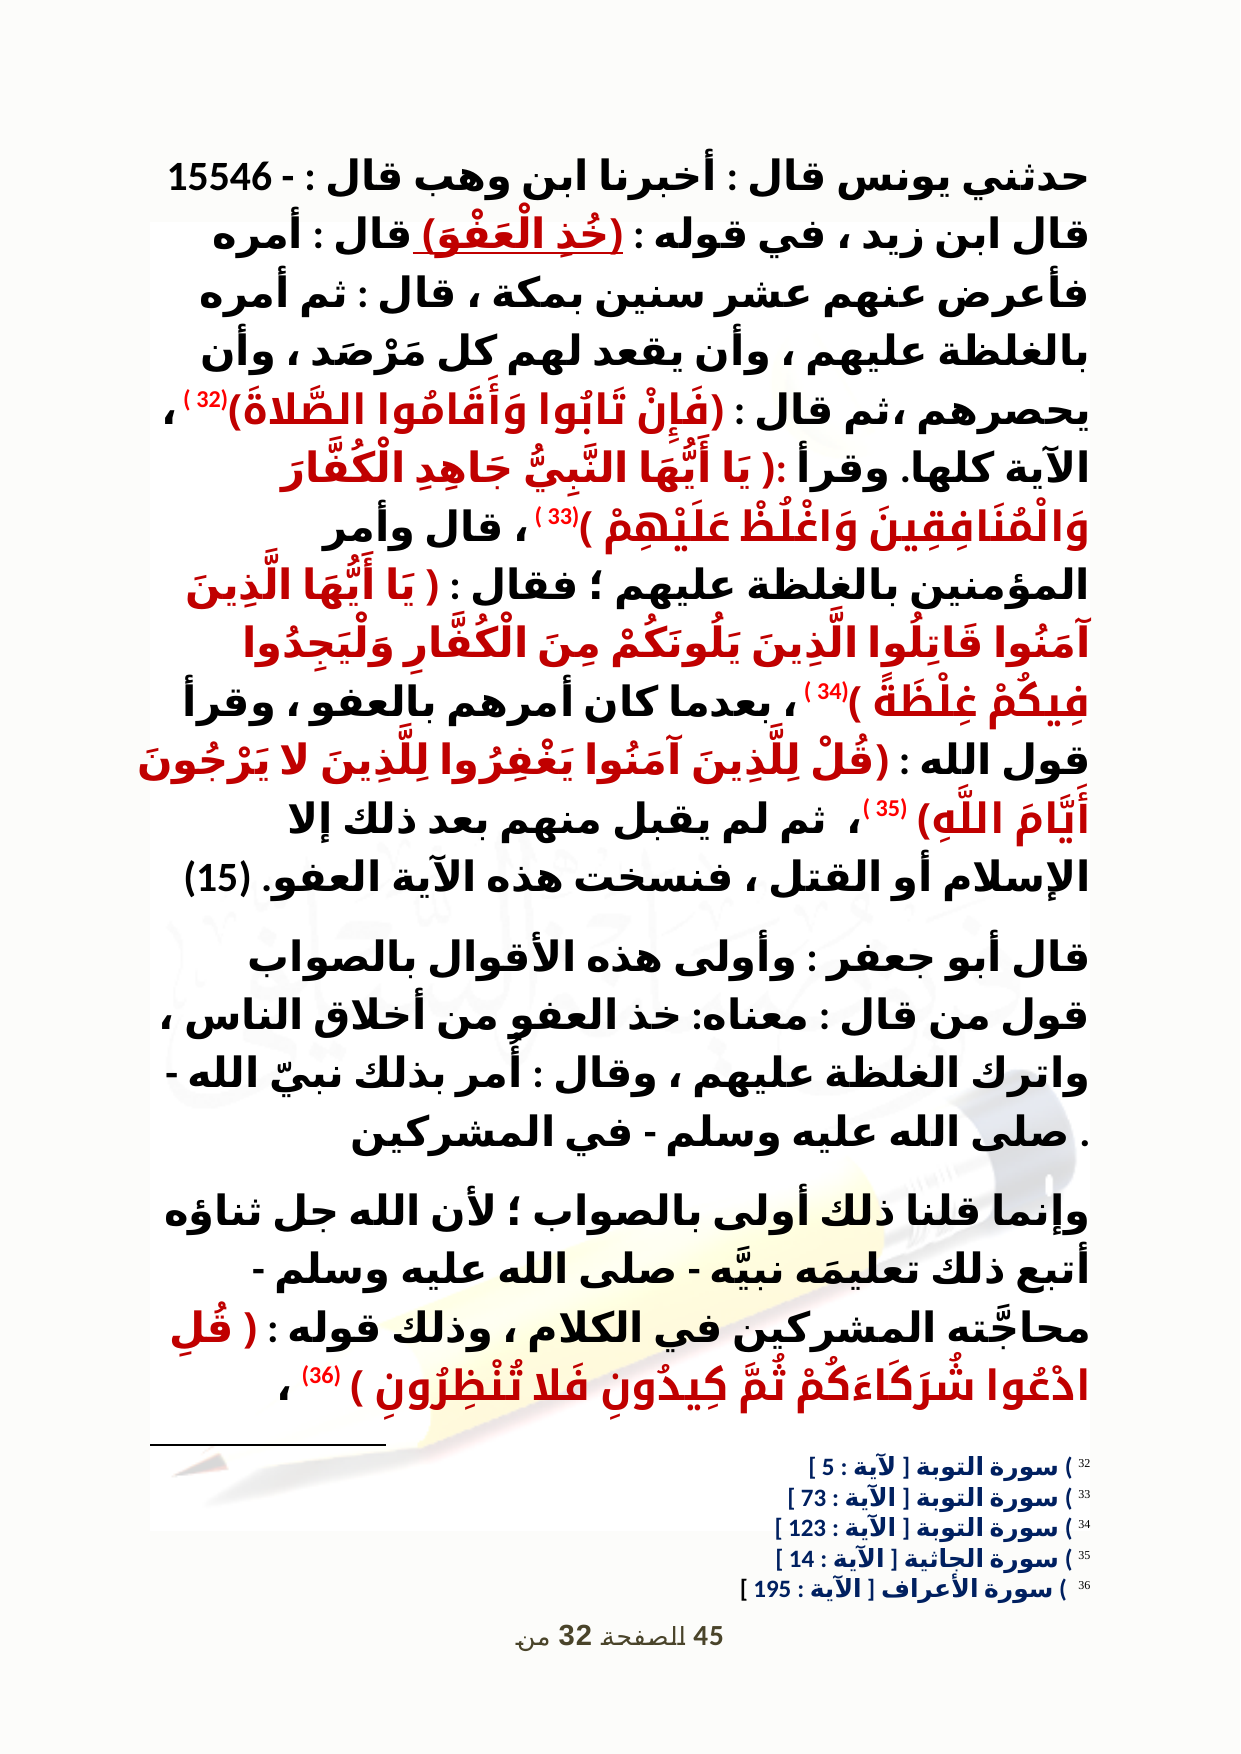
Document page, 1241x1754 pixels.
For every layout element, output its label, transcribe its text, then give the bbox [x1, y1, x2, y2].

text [150, 1185, 1090, 1411]
text 15546 - حدثني يونس قال : أخبرنا ابن وهب قال : قال ابن زيد ، في قوله : ﴿خُذِ الْعَفْوَ﴾ قال : أمره فأعرض عنهم عشر سنين بمكة ، قال : ثم أمره بالغلظة عليهم ، وأن يقعد لهم كل مَرْصَد ، وأن يحصرهم ،ثم قال : ﴿فَإِنْ تَابُوا وَأَقَامُوا الصَّلاةَ﴾( ) ، الآية كلها. وقرأ :﴿ يَا أَيُّهَا النَّبِيُّ جَاهِدِ الْكُفَّارَ وَالْمُنَافِقِينَ وَاغْلُظْ عَلَيْهِمْ ﴾( ) ، قال وأمر المؤمنين بالغلظة عليهم ؛ فقال : ﴿ يَا أَيُّهَا الَّذِينَ آمَنُوا قَاتِلُوا الَّذِينَ يَلُونَكُمْ مِنَ الْكُفَّارِ وَلْيَجِدُوا فِيكُمْ غِلْظَةً ﴾( ) ، بعدما كان أمرهم بالعفو ، وقرأ قول الله : ﴿قُلْ لِلَّذِينَ آمَنُوا يَغْفِرُوا لِلَّذِينَ لا يَرْجُونَ أَيَّامَ اللَّهِ﴾ ( )، ثم لم يقبل منهم بعد ذلك إلا الإسلام أو القتل ، فنسخت هذه الآية العفو. (15) [150, 150, 1090, 902]
text قال أبو جعفر : وأولى هذه الأقوال بالصواب قول من قال : معناه: خذ العفو من أخلاق الناس ، واترك الغلظة عليهم ، وقال : أُمر بذلك نبيّ الله - صلى الله عليه وسلم - في المشركين . [150, 931, 1090, 1157]
